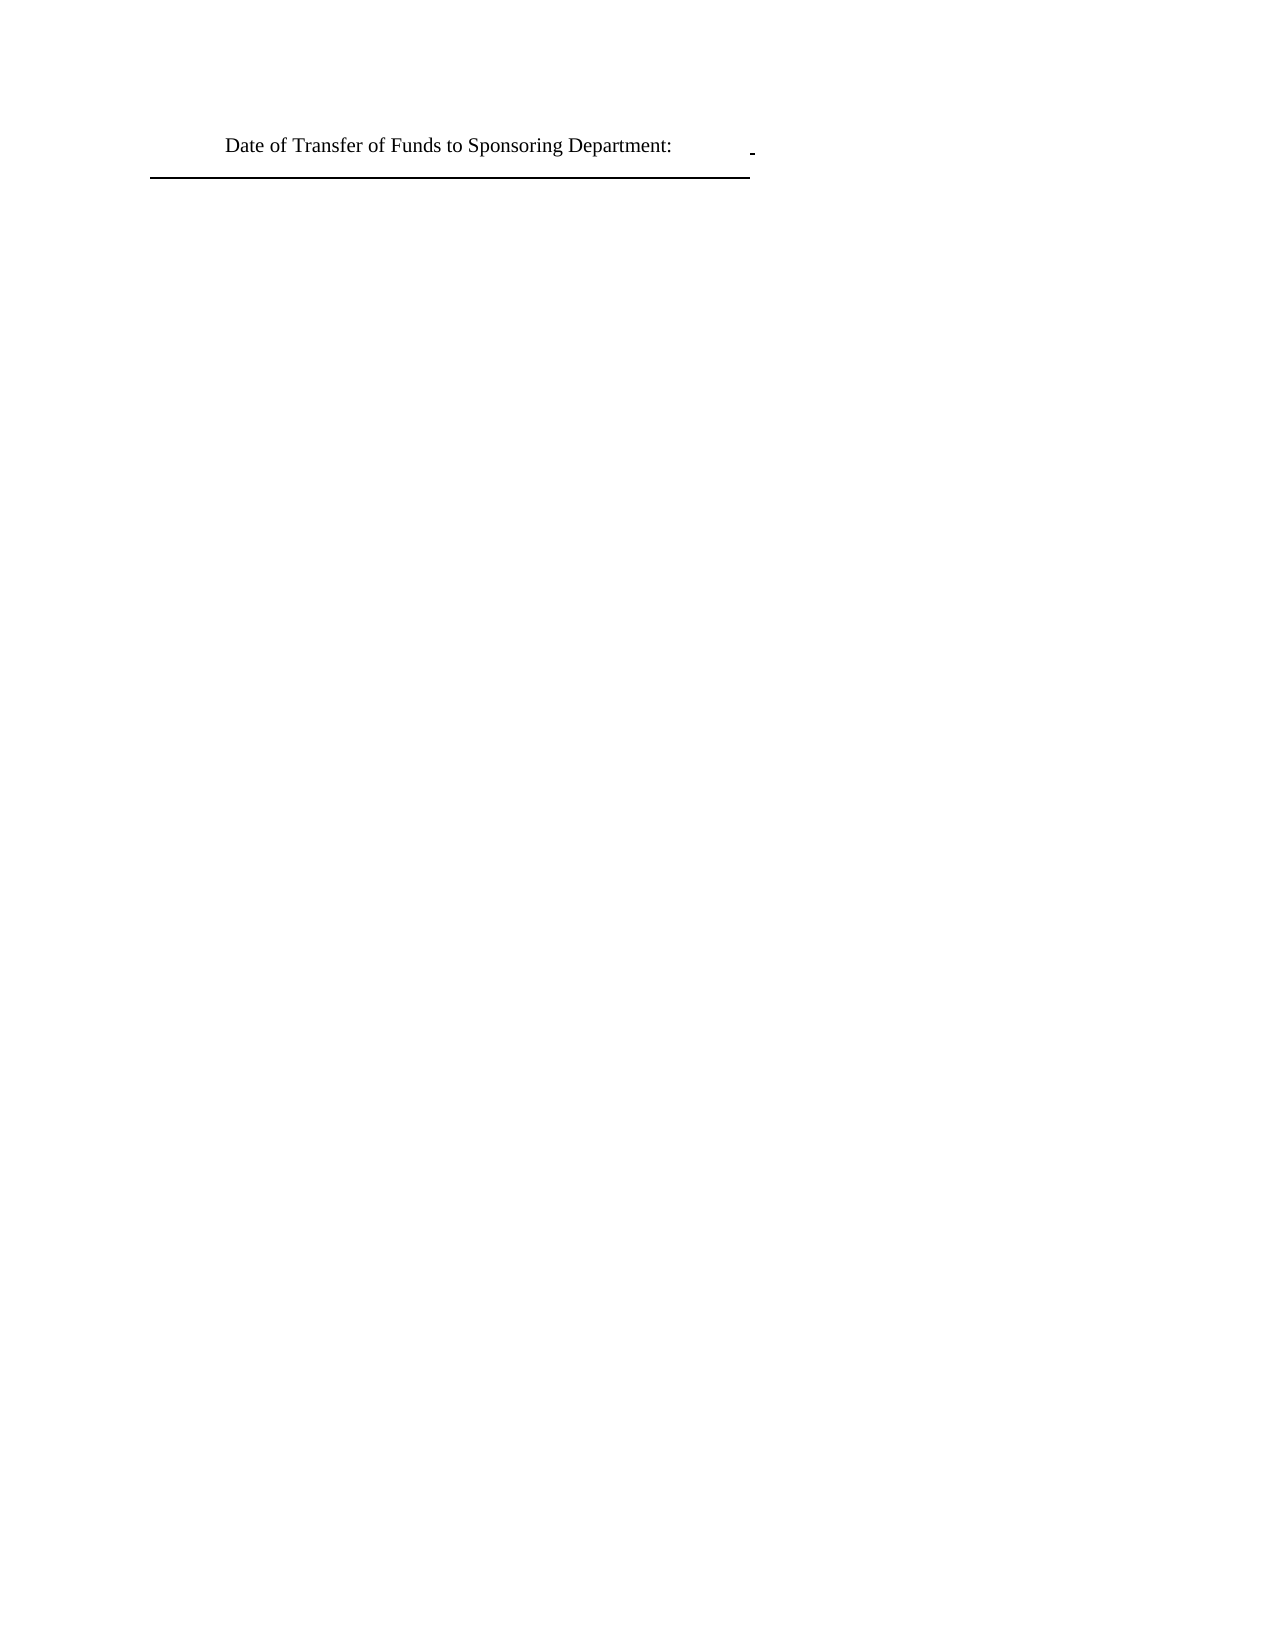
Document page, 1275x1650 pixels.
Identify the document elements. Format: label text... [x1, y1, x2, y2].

text Date of Transfer of Funds to Sponsoring Department: [150, 132, 1200, 181]
